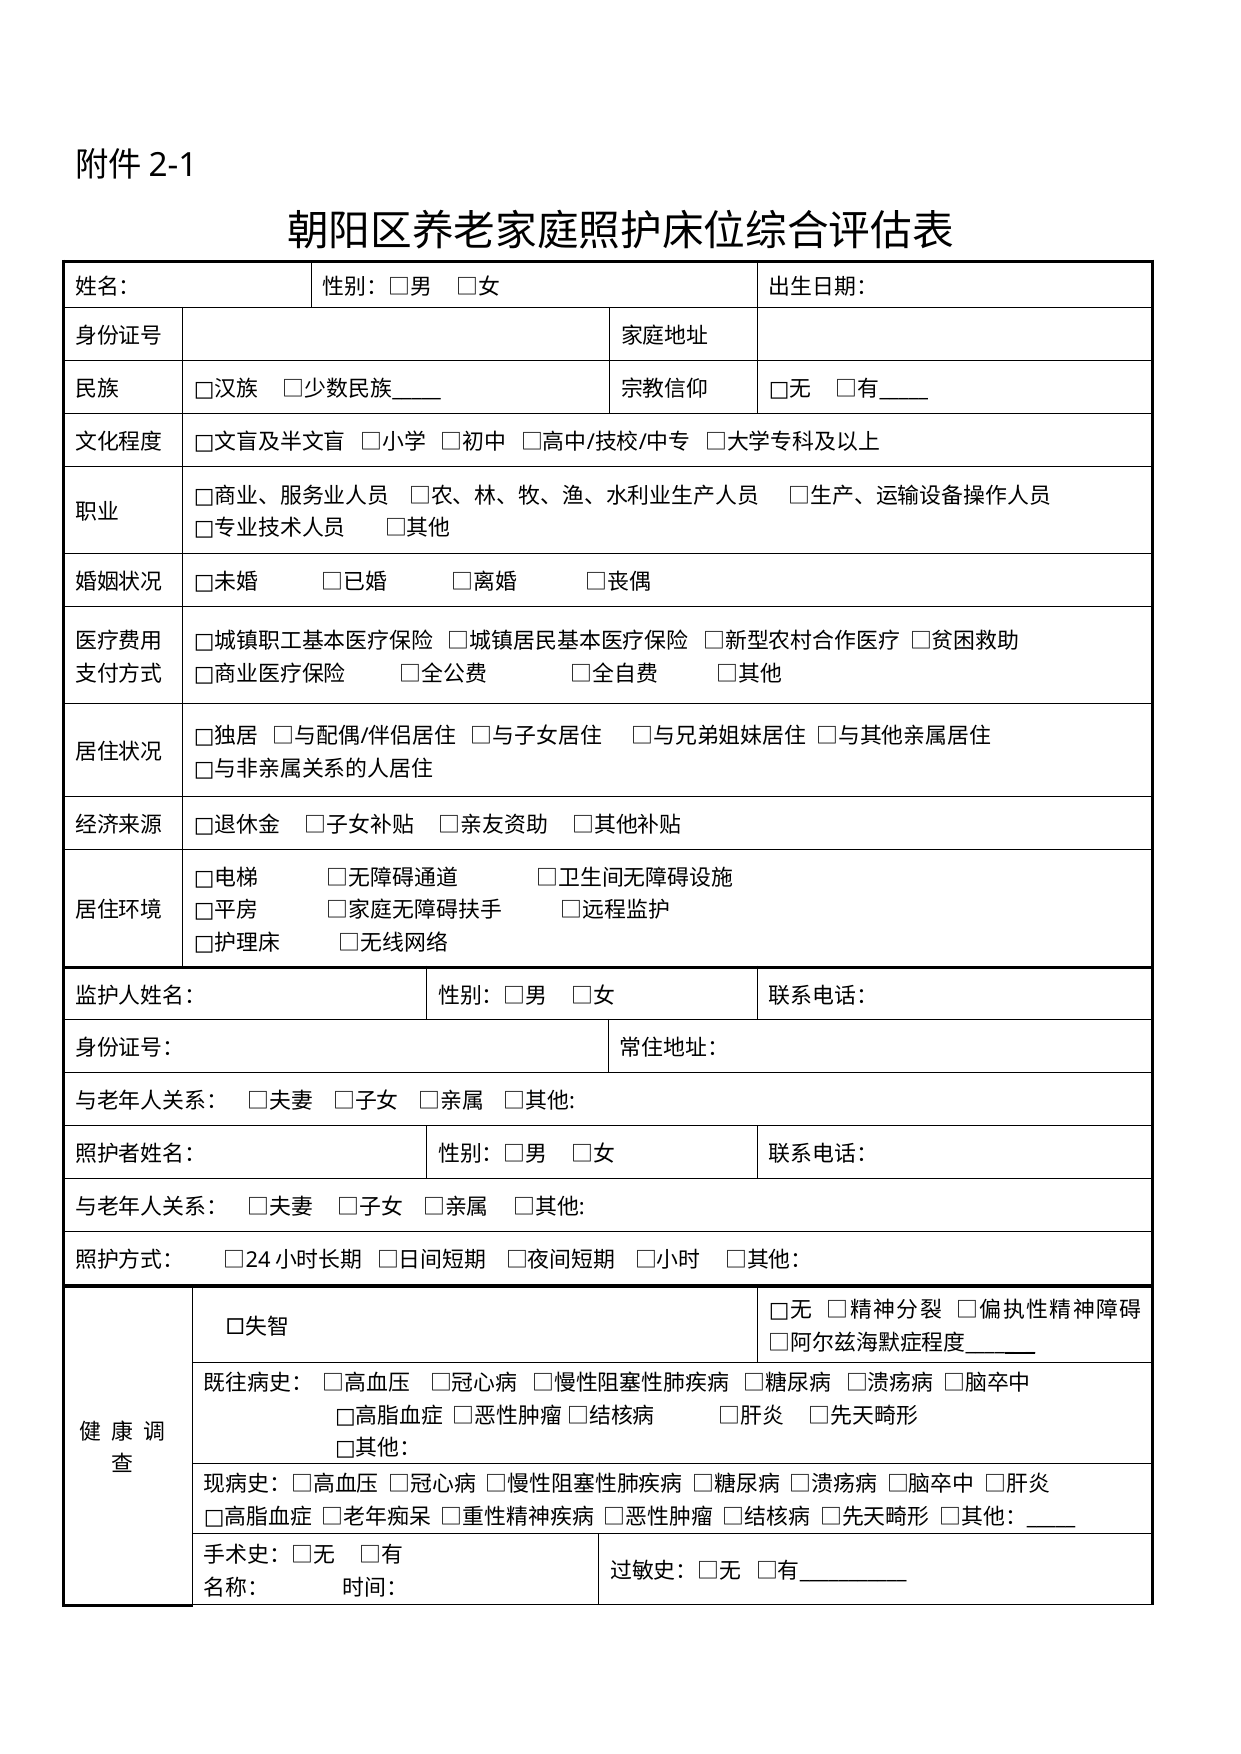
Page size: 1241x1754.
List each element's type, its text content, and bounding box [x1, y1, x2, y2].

table_cell □未婚 □已婚 □离婚 □丧偶 [183, 554, 1151, 606]
table_cell □无 □有_____ [758, 361, 1151, 413]
table_cell □汉族 □少数民族_____ [183, 361, 609, 413]
table_cell 失智 [193, 1288, 757, 1362]
table_cell 既往病史： □高血压 □冠心病 □慢性阻塞性肺疾病 □糖尿病 □溃疡病 □脑卒中 □高脂血症 □恶性肿瘤 □结核病 □肝炎 □先天畸形 □其他： [193, 1363, 1151, 1462]
text 朝阳区养老家庭照护床位综合评估表 [75, 194, 1165, 259]
table_cell 常住地址： [609, 1020, 1151, 1072]
table_cell 与老年人关系： □夫妻 □子女 □亲属 □其他: [65, 1073, 1151, 1125]
table_cell [183, 308, 609, 360]
table_cell 宗教信仰 [610, 361, 757, 413]
table_cell □无 □精神分裂 □偏执性精神障碍 □阿尔兹海默症程度_____ _ [758, 1288, 1151, 1362]
table_header 性别：□男 □女 [312, 263, 757, 307]
table_cell 与老年人关系： □夫妻 □子女 □亲属 □其他: [65, 1179, 1151, 1231]
table_cell 照护方式： □24小时长期 □日间短期 □夜间短期 □小时 □其他： [65, 1232, 1151, 1284]
table_cell 现病史：□高血压 □冠心病 □慢性阻塞性肺疾病 □糖尿病 □溃疡病 □脑卒中 □肝炎 □高脂血症 □老年痴呆 □重性精神疾病 □恶性肿瘤 □结核病 □先天畸形 □其他：_____ [193, 1464, 1151, 1533]
table_cell 手术史：□无 □有 名称： 时间： [193, 1534, 598, 1604]
table_cell □城镇职工基本医疗保险 □城镇居民基本医疗保险 □新型农村合作医疗 □贫困救助 □商业医疗保险 □全公费 □全自费 □其他 [183, 607, 1151, 703]
table_cell 居住环境 [65, 850, 182, 966]
text 附件2-1 [75, 129, 1165, 194]
table_cell 文化程度 [65, 414, 182, 466]
table_cell 医疗费用 支付方式 [65, 607, 182, 703]
table_cell □商业、服务业人员 □农、林、牧、渔、水利业生产人员 □生产、运输设备操作人员 □专业技术人员 □其他 [183, 467, 1151, 553]
table_cell 联系电话： [758, 969, 1151, 1019]
table_cell 经济来源 [65, 797, 182, 849]
table_cell □电梯 □无障碍通道 □卫生间无障碍设施 □平房 □家庭无障碍扶手 □远程监护 □护理床 □无线网络 [183, 850, 1151, 966]
table_cell 家庭地址 [610, 308, 757, 360]
table_cell 性别：□男 □女 [427, 969, 757, 1019]
table_cell 身份证号： [65, 1020, 608, 1072]
table_cell 照护者姓名： [65, 1126, 426, 1178]
table_cell 性别：□男 □女 [427, 1126, 757, 1178]
table_cell □文盲及半文盲 □小学 □初中 □高中/技校/中专 □大学专科及以上 [183, 414, 1151, 466]
table_cell □退休金 □子女补贴 □亲友资助 □其他补贴 [183, 797, 1151, 849]
table_cell 婚姻状况 [65, 554, 182, 606]
table_header 姓名： [65, 263, 311, 307]
table_cell 联系电话： [758, 1126, 1151, 1178]
table_cell 健 康 调 查 [65, 1288, 192, 1604]
table_cell [758, 308, 1151, 360]
table_cell 过敏史：□无 □有___________ [599, 1534, 1151, 1604]
table_cell 监护人姓名： [65, 969, 426, 1019]
table_cell 居住状况 [65, 704, 182, 796]
table_cell □独居 □与配偶/伴侣居住 □与子女居住 □与兄弟姐妹居住 □与其他亲属居住 □与非亲属关系的人居住 [183, 704, 1151, 796]
table_cell 身份证号 [65, 308, 182, 360]
table_cell 民族 [65, 361, 182, 413]
table_cell 职业 [65, 467, 182, 553]
table_header 出生日期： [758, 263, 1151, 307]
